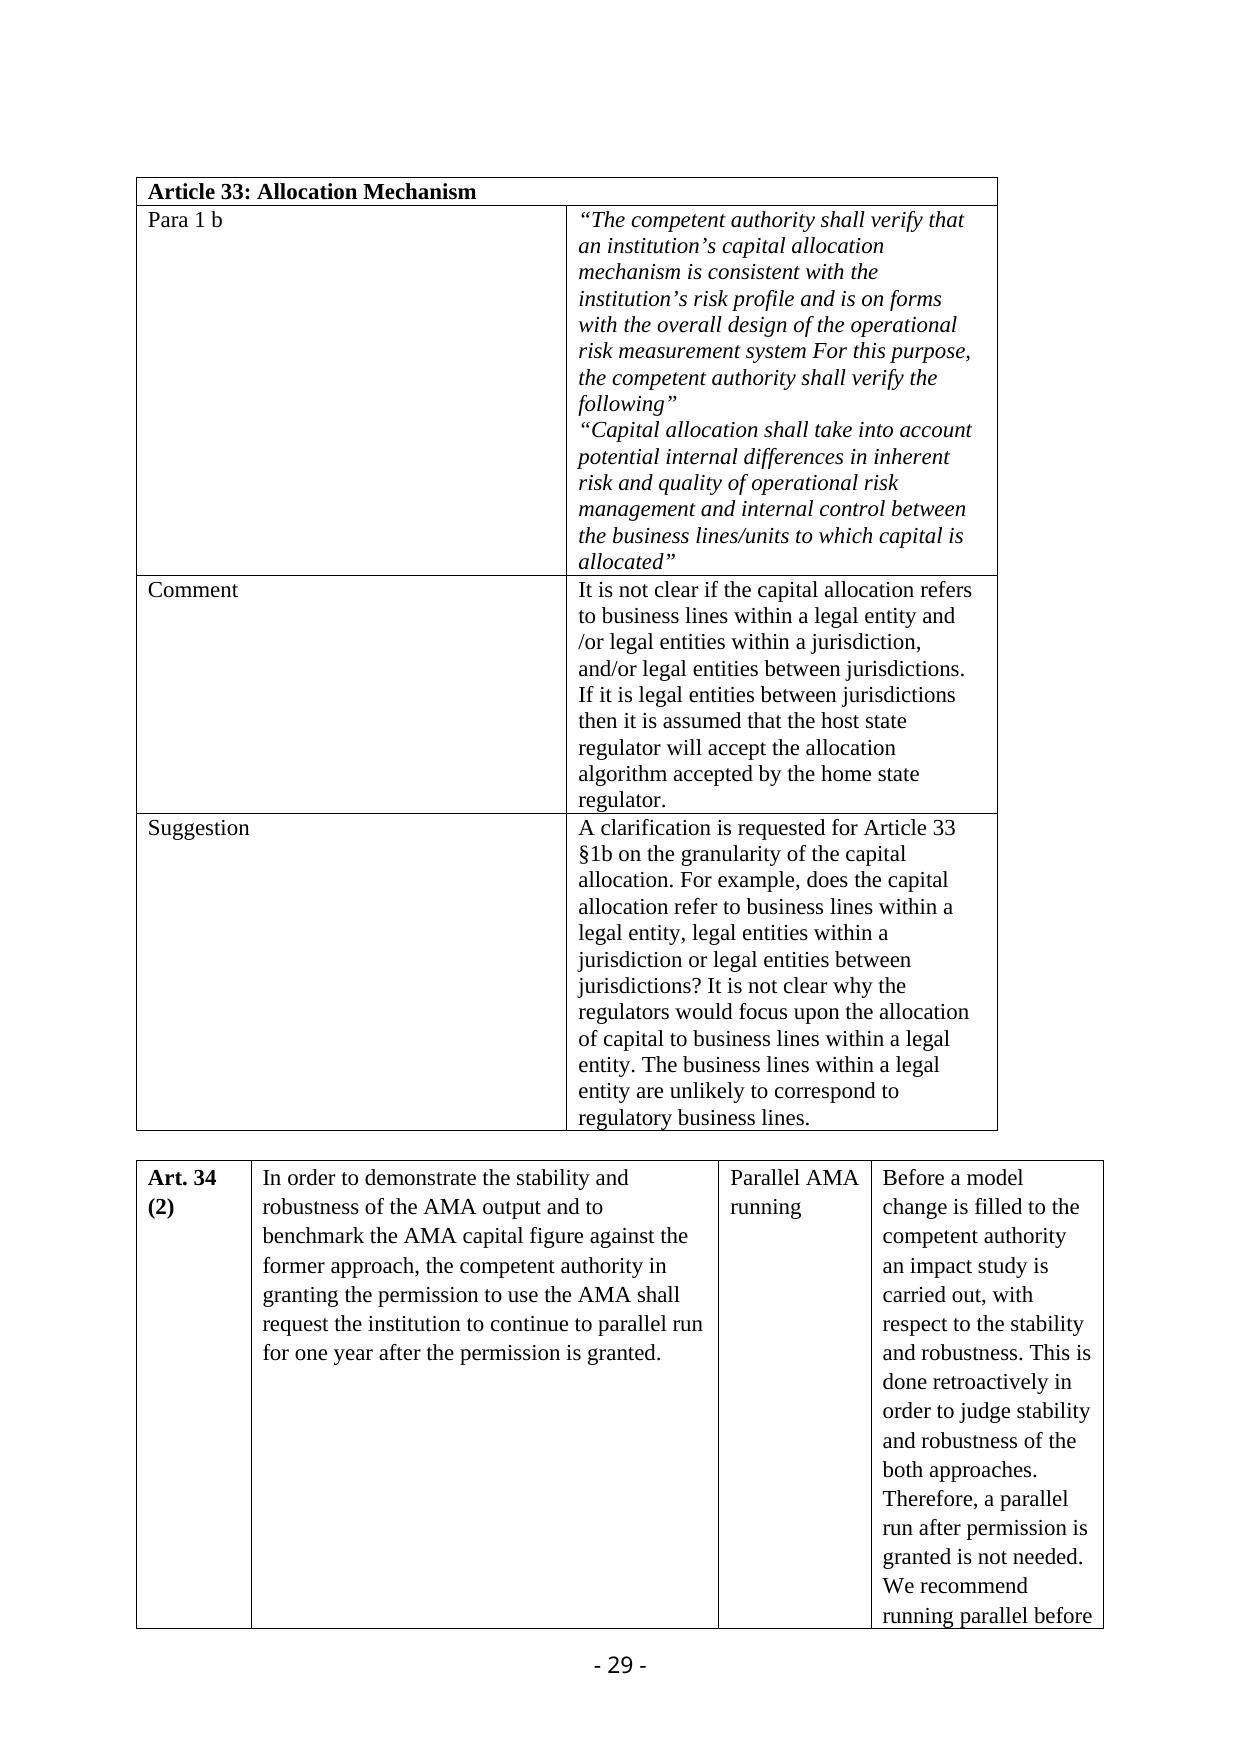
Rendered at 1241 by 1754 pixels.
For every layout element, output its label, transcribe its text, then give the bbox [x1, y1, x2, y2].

table_header Art. 34 (2) [137, 1161, 251, 1628]
table_cell Comment [137, 576, 566, 813]
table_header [252, 1161, 718, 1628]
table_cell “The competent authority shall verify that an institution’s capital allocation mechanism is consistent with the institution’s risk profile and is on forms with the overall design of the operational risk measurement system For this purpose, the competent authority shall verify the following” “Capital allocation shall take into account potential internal differences in inherent risk and quality of operational risk management and internal control between the business lines/units to which capital is allocated” [567, 206, 997, 574]
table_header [719, 1161, 871, 1628]
table_cell It is not clear if the capital allocation refers to business lines within a legal entity and /or legal entities within a jurisdiction, and/or legal entities between jurisdictions. If it is legal entities between jurisdictions then it is assumed that the host state regulator will accept the allocation algorithm accepted by the home state regulator. [567, 576, 997, 813]
table_cell Suggestion [137, 814, 566, 1130]
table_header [872, 1161, 1103, 1628]
table_cell Para 1 b [137, 206, 566, 574]
table_header Article 33: Allocation Mechanism [137, 178, 997, 204]
table_cell A clarification is requested for Article 33 §1b on the granularity of the capital allocation. For example, does the capital allocation refer to business lines within a legal entity, legal entities within a jurisdiction or legal entities between jurisdictions? It is not clear why the regulators would focus upon the allocation of capital to business lines within a legal entity. The business lines within a legal entity are unlikely to correspond to regulatory business lines. [567, 814, 997, 1130]
